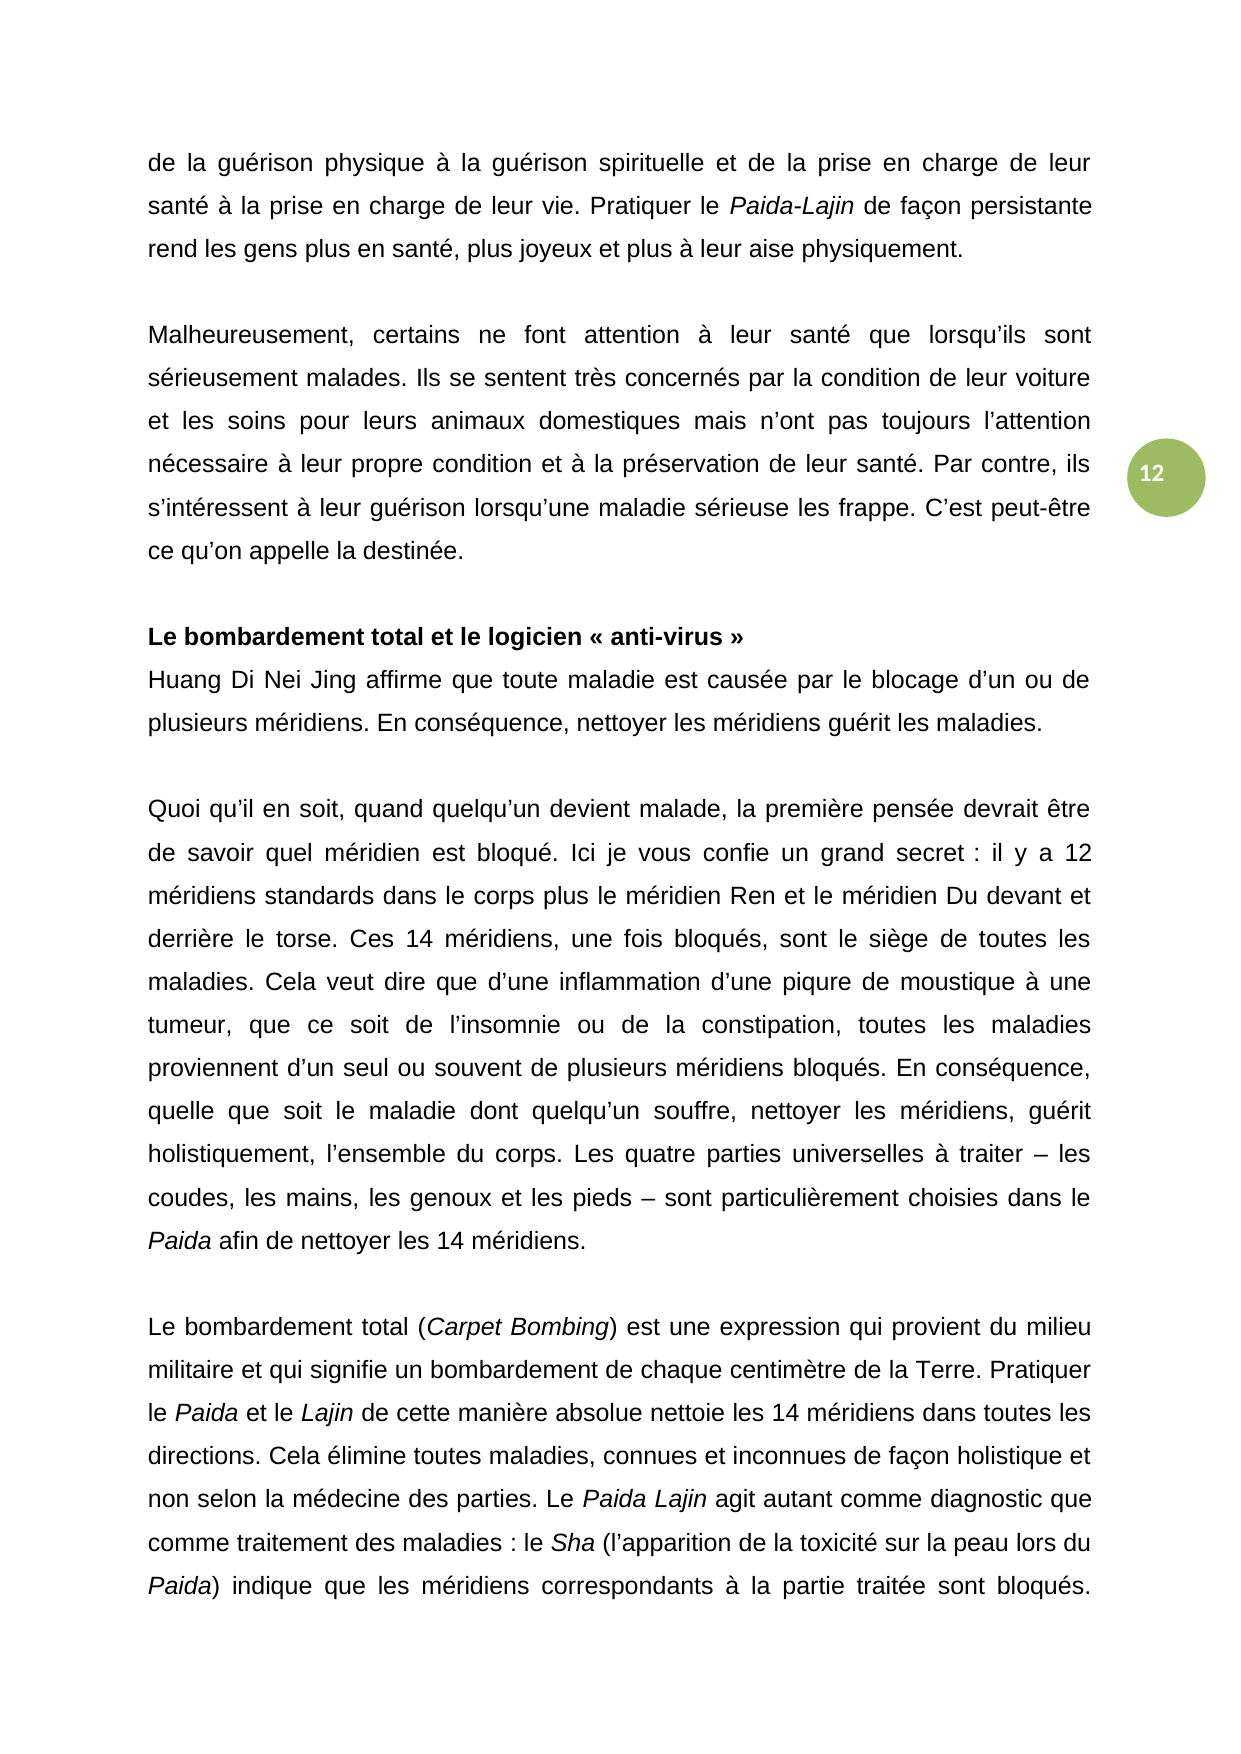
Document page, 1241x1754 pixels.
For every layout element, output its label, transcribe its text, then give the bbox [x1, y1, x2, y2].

text Quoi qu’il en soit, quand quelqu’un devient malade, la première pensée devrait être de savoir quel méridien est bloqué. Ici je vous confie un grand secret : il y a 12 méridiens standards dans le corps plus le méridien Ren et le méridien Du devant et derrière le torse. Ces 14 méridiens, une fois bloqués, sont le siège de toutes les maladies. Cela veut dire que d’une inflammation d’une piqure de moustique à une tumeur, que ce soit de l’insomnie ou de la constipation, toutes les maladies proviennent d’un seul ou souvent de plusieurs méridiens bloqués. En conséquence, quelle que soit le maladie dont quelqu’un souffre, nettoyer les méridiens, guérit holistiquement, l’ensemble du corps. Les quatre parties universelles à traiter – les coudes, les mains, les genoux et les pieds – sont particulièrement choisies dans le Paida afin de nettoyer les 14 méridiens. [148, 794, 1093, 1254]
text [148, 148, 1093, 263]
text Malheureusement, certains ne font attention à leur santé que lorsqu’ils sont sérieusement malades. Ils se sentent très concernés par la condition de leur voiture et les soins pour leurs animaux domestiques mais n’ont pas toujours l’attention nécessaire à leur propre condition et à la préservation de leur santé. Par contre, ils s’intéressent à leur guérison lorsqu’une maladie sérieuse les frappe. C’est peut-être ce qu’on appelle la destinée. [148, 320, 1093, 564]
text Huang Di Nei Jing affirme que toute maladie est causée par le blocage d’un ou de plusieurs méridiens. En conséquence, nettoyer les méridiens guérit les maladies. [148, 665, 1093, 737]
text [148, 1312, 1093, 1599]
text Le bombardement total et le logicien « anti-virus » [148, 622, 1093, 651]
